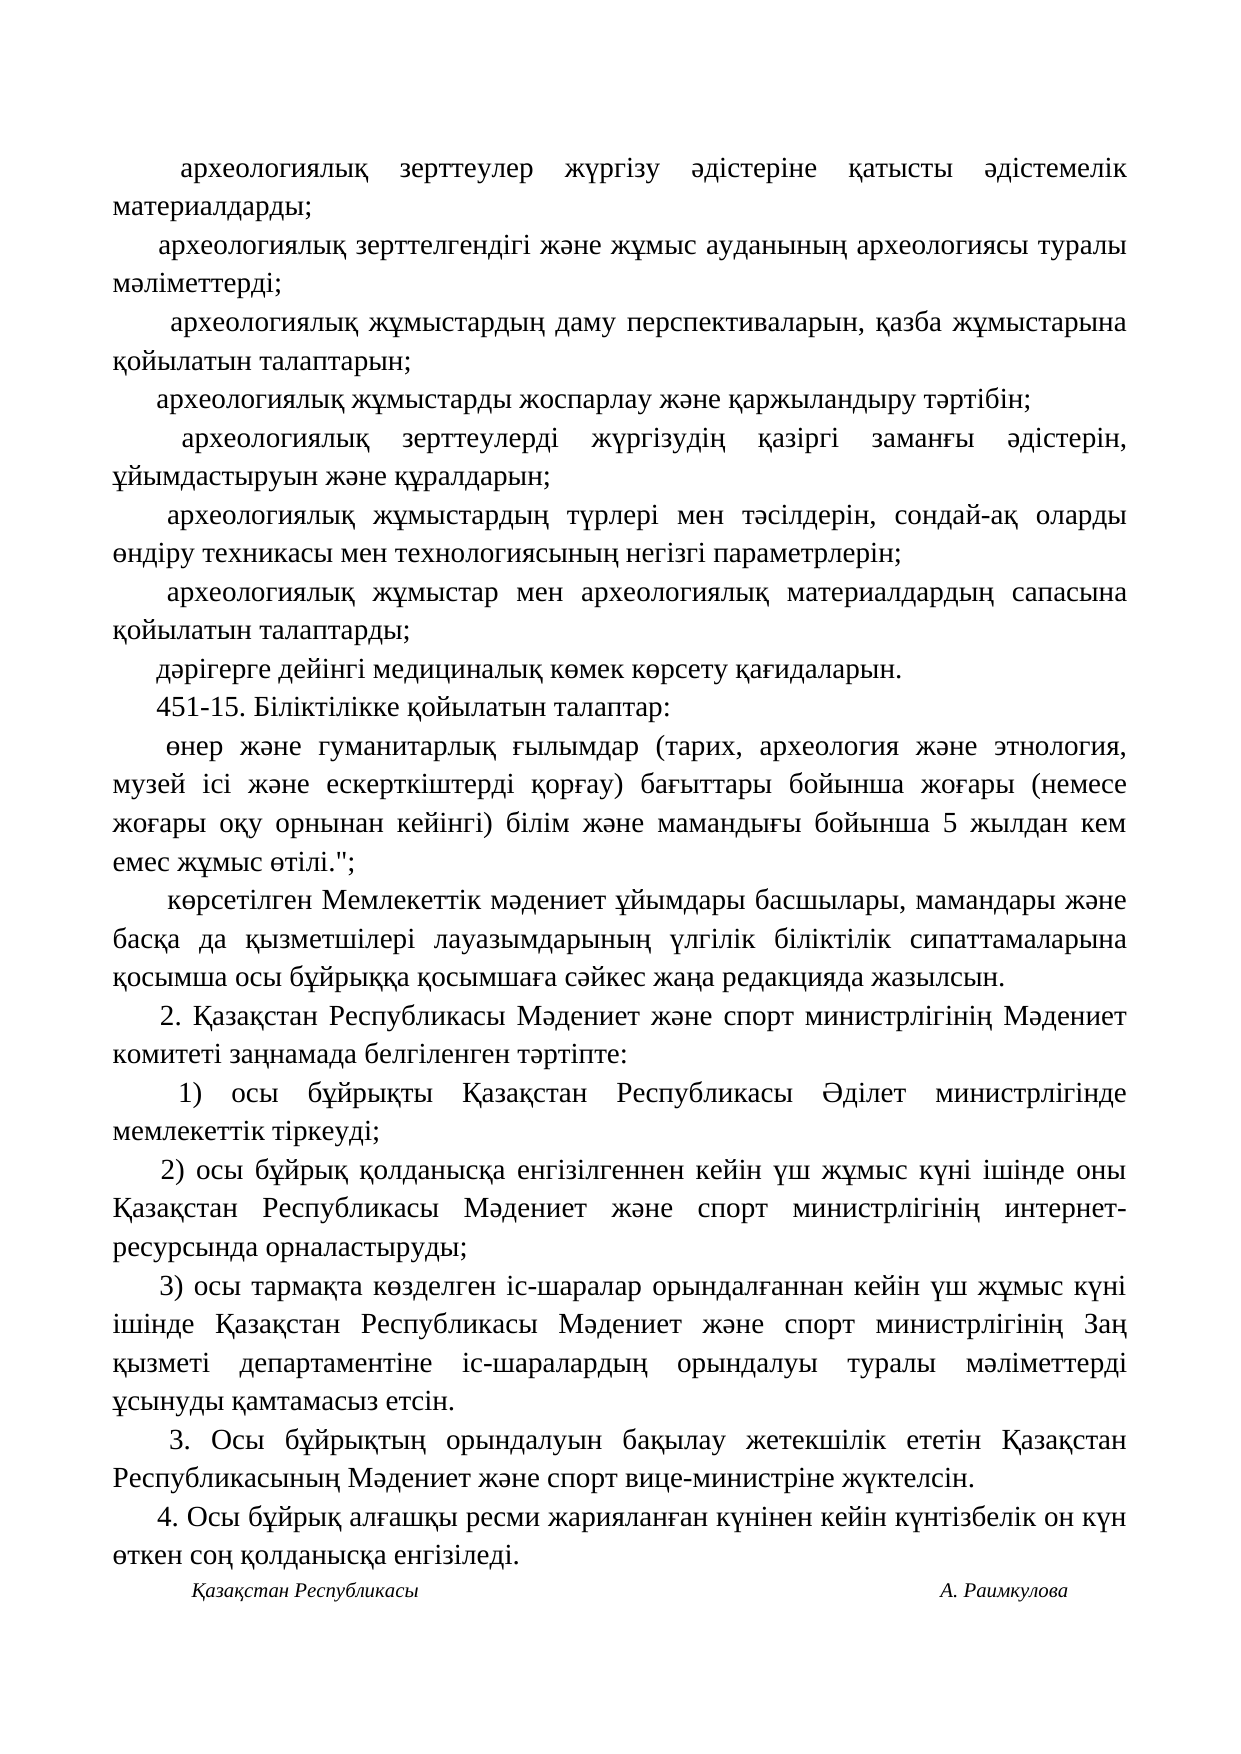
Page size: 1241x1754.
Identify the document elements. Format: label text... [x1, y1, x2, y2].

text археологиялық жұмыстар мен археологиялық материалдардың сапасына қойылатын талаптарды; [112, 574, 1128, 646]
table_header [101, 1576, 939, 1603]
table_header А. Раимкулова [939, 1576, 1240, 1603]
text 451-15. Біліктілікке қойылатын талаптар: [112, 689, 1128, 723]
text өнер және гуманитарлық ғылымдар (тарих, археология және этнология, музей ісі және ескерткіштерді қорғау) бағыттары бойынша жоғары (немесе жоғары оқу орнынан кейінгі) білім және мамандығы бойынша 5 жылдан кем емес жұмыс өтілі."; [112, 728, 1128, 877]
text археологиялық жұмыстарды жоспарлау және қаржыландыру тәртібін; [112, 381, 1128, 415]
text археологиялық зерттеулерді жүргізудің қазіргі заманғы әдістерін, ұйымдастыруын және құралдарын; [112, 420, 1128, 492]
text 2. Қазақстан Республикасы Мәдениет және спорт министрлігінің Мәдениет комитеті заңнамада белгіленген тәртіпте: [112, 998, 1128, 1070]
text 1) осы бұйрықты Қазақстан Республикасы Әділет министрлігінде мемлекеттік тіркеуді; [112, 1075, 1128, 1147]
text 3. Осы бұйрықтың орындалуын бақылау жетекшілік ететін Қазақстан Республикасының Мәдениет және спорт вице-министріне жүктелсін. [112, 1422, 1128, 1494]
text дәрігерге дейінгі медициналық көмек көрсету қағидаларын. [112, 651, 1128, 684]
text 2) осы бұйрық қолданысқа енгізілгеннен кейін үш жұмыс күні ішінде оны Қазақстан Республикасы Мәдениет және спорт министрлігінің интернет-ресурсында орналастыруды; [112, 1152, 1128, 1263]
text археологиялық жұмыстардың даму перспективаларын, қазба жұмыстарына қойылатын талаптарын; [112, 304, 1128, 376]
text 4. Осы бұйрық алғашқы ресми жарияланған күнінен кейін күнтізбелік он күн өткен соң қолданысқа енгізіледі. [112, 1499, 1128, 1571]
text археологиялық зерттелгендігі және жұмыс ауданының археологиясы туралы мәліметтерді; [112, 227, 1128, 299]
text археологиялық зерттеулер жүргізу әдістеріне қатысты әдістемелік материалдарды; [112, 150, 1128, 222]
text көрсетілген Мемлекеттік мәдениет ұйымдары басшылары, мамандары және басқа да қызметшілері лауазымдарының үлгілік біліктілік сипаттамаларына қосымша осы бұйрыққа қосымшаға сәйкес жаңа редакцияда жазылсын. [112, 882, 1128, 993]
text археологиялық жұмыстардың түрлері мен тәсілдерін, сондай-ақ оларды өндіру техникасы мен технологиясының негізгі параметрлерін; [112, 497, 1128, 569]
text 3) осы тармақта көзделген іс-шаралар орындалғаннан кейін үш жұмыс күні ішінде Қазақстан Республикасы Мәдениет және спорт министрлігінің Заң қызметі департаментіне іс-шаралардың орындалуы туралы мәліметтерді ұсынуды қамтамасыз етсін. [112, 1268, 1128, 1417]
